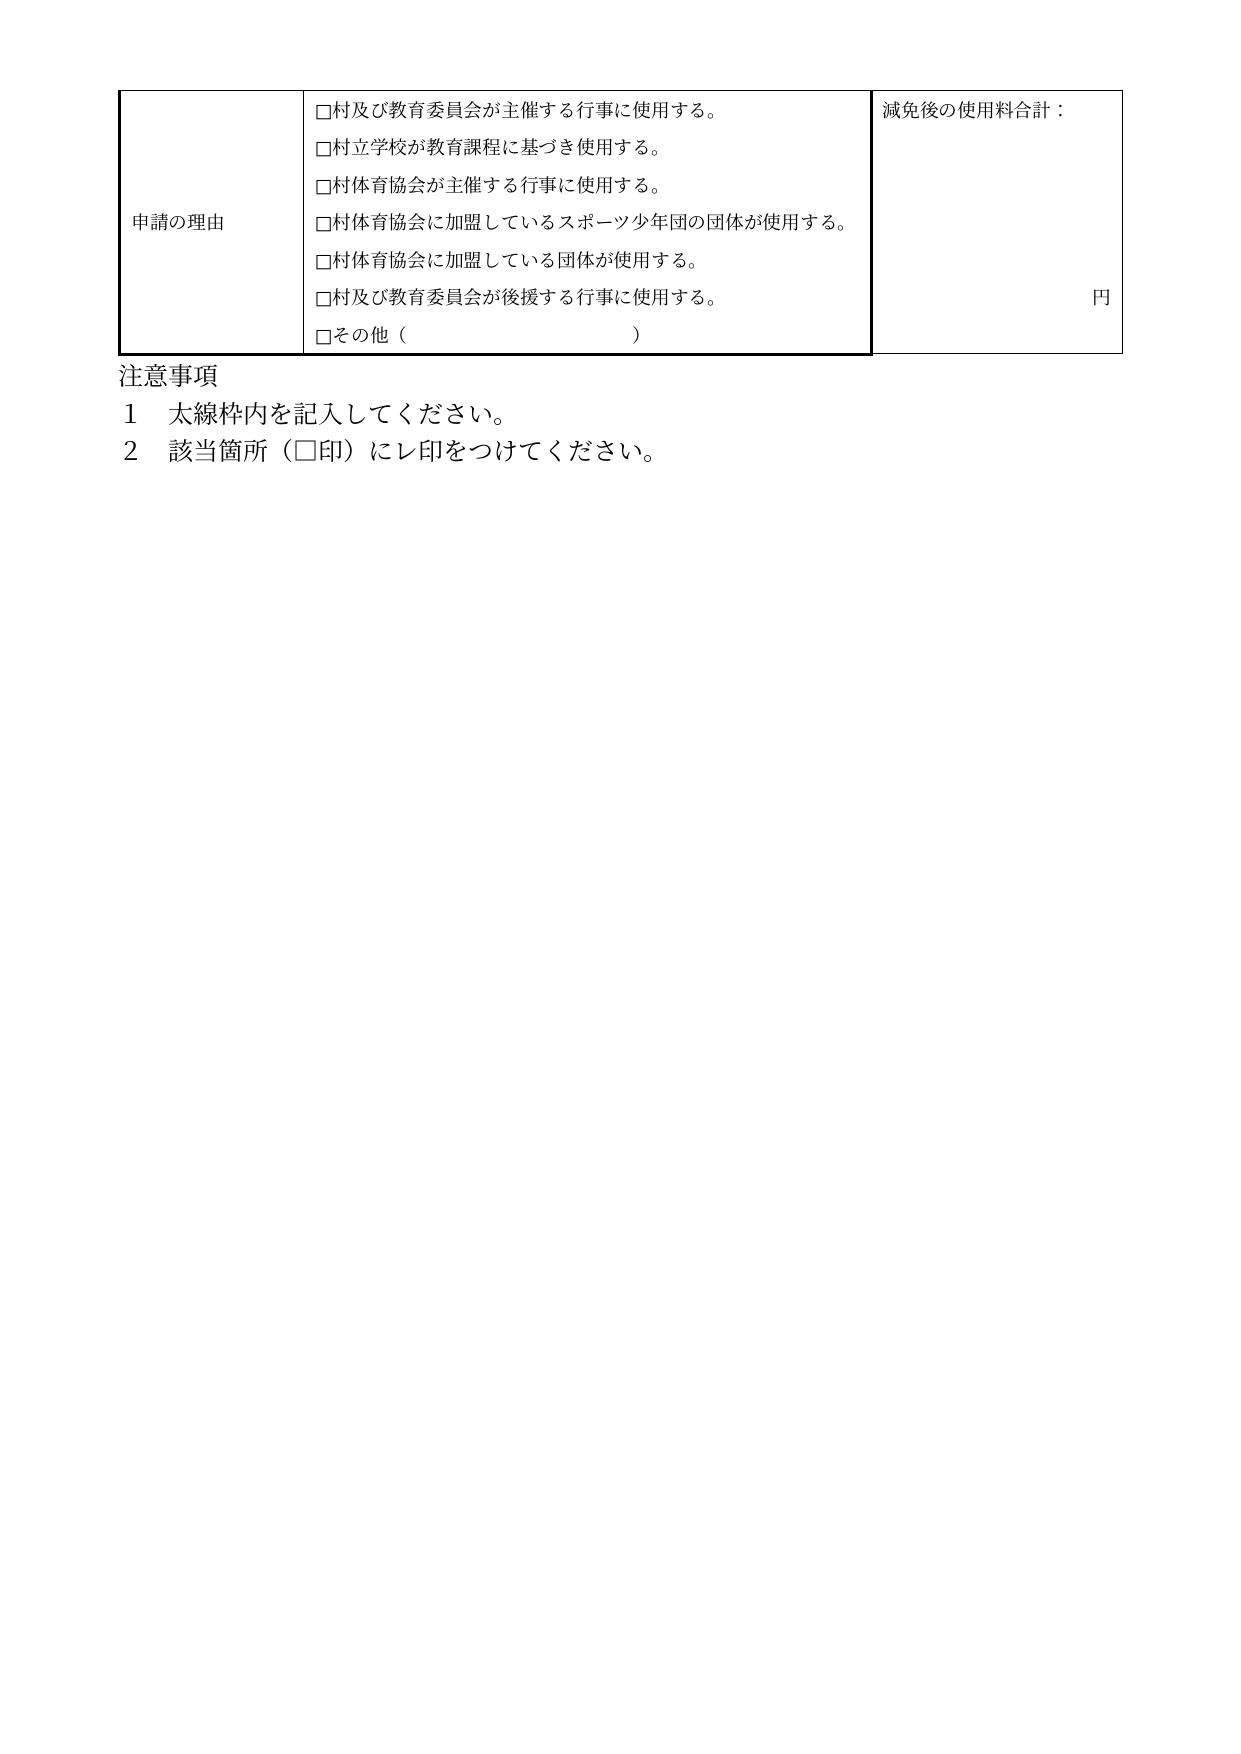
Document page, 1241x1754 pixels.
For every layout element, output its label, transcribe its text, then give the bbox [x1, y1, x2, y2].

text 注意事項 [118, 356, 1122, 394]
text １ 太線枠内を記入してください。 [118, 394, 1122, 431]
text ２ 該当箇所（□印）にレ印をつけてください。 [118, 431, 1122, 469]
table_cell 申請の理由 [121, 91, 303, 353]
table_cell □村及び教育委員会が主催する行事に使用する。 □村立学校が教育課程に基づき使用する。 □村体育協会が主催する行事に使用する。 □村体育協会に加盟しているスポーツ少年団の団体が使用する。 □村体育協会に加盟している団体が使用する。 □村及び教育委員会が後援する行事に使用する。 □その他（ ） [304, 91, 870, 353]
table_cell 減免後の使用料合計： 円 [873, 91, 1122, 353]
